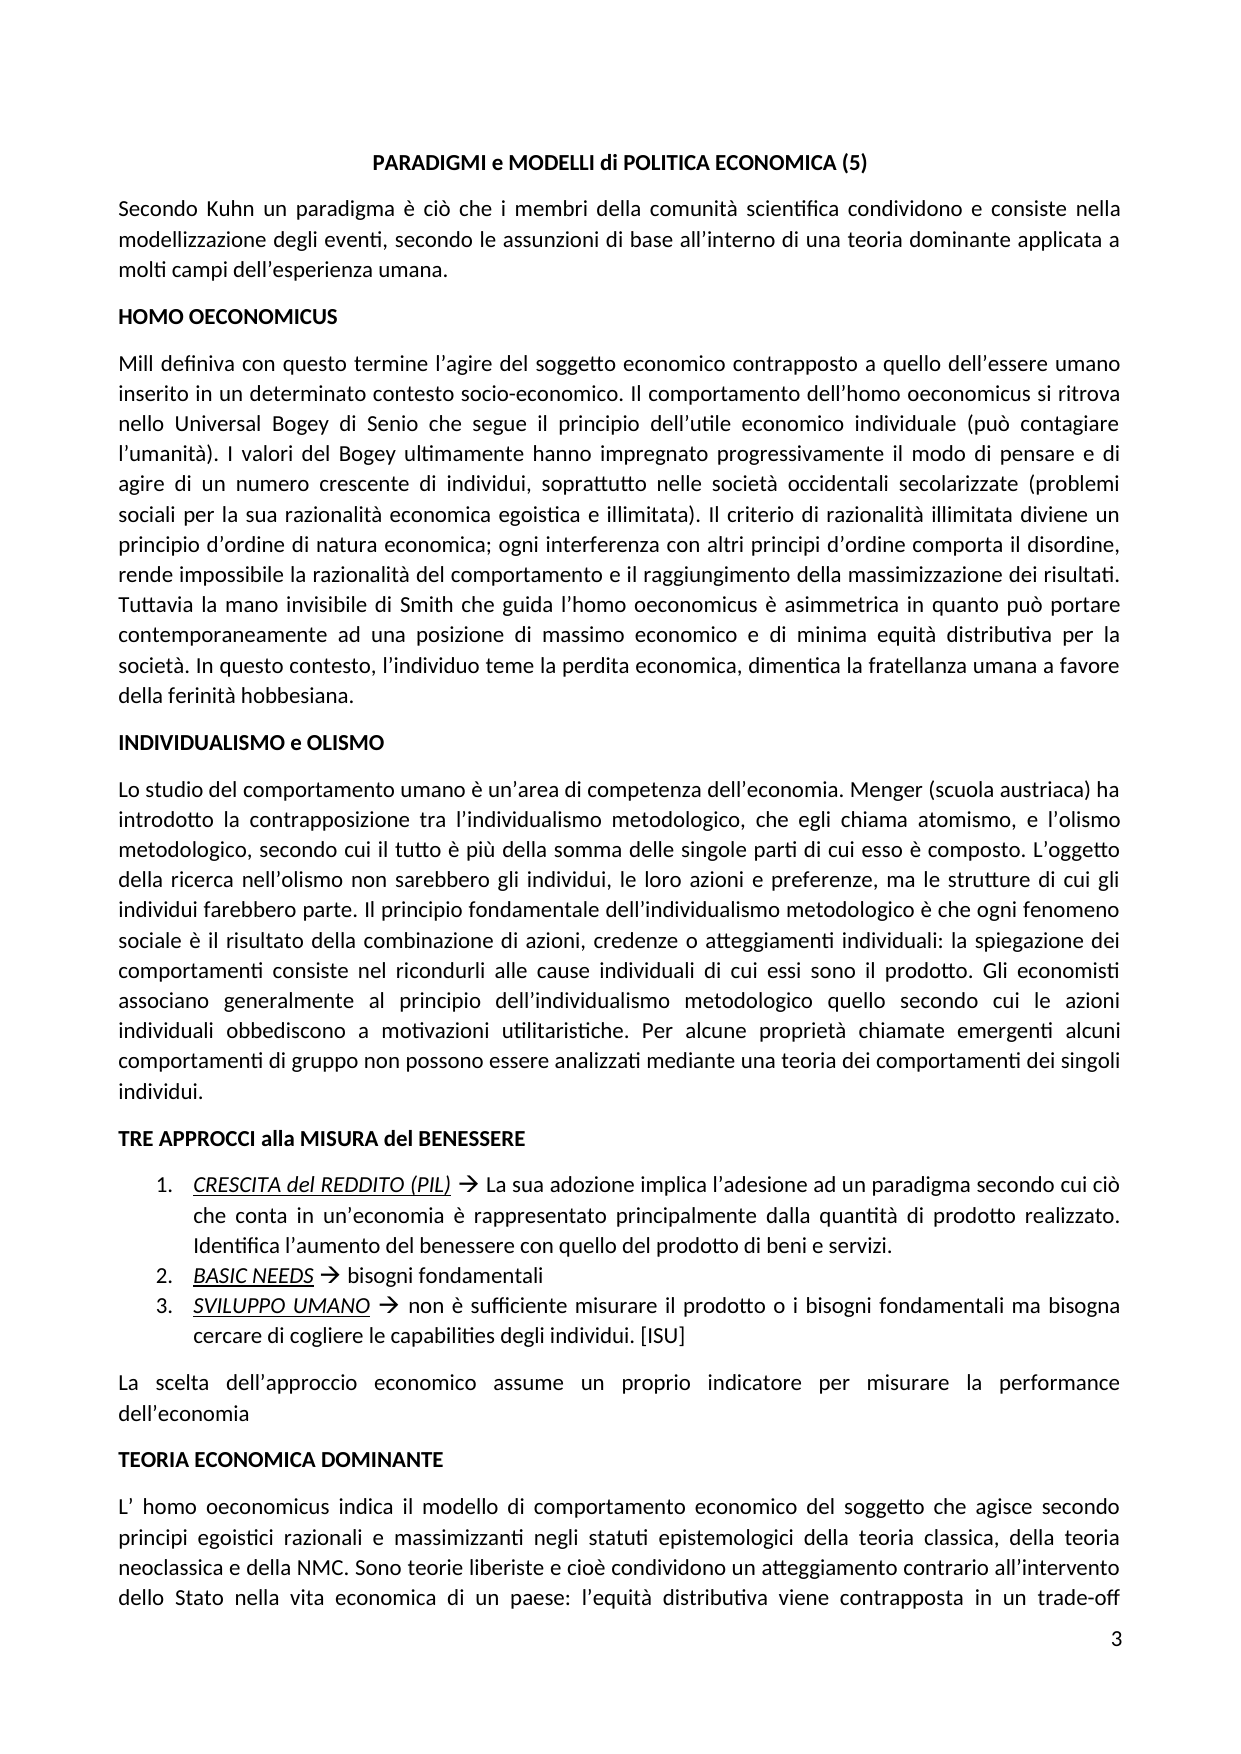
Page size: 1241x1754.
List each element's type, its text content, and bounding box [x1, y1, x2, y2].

text INDIVIDUALISMO e OLISMO [118, 728, 1122, 756]
text TRE APPROCCI alla MISURA del BENESSERE [118, 1124, 1122, 1152]
list SVILUPPO UMANO non è sufficiente misurare il prodotto o i bisogni fondamentali ma bisogna cercare di cogliere le capabilities degli individui. [ISU] [156, 1291, 1122, 1349]
list BASIC NEEDS bisogni fondamentali [156, 1261, 1122, 1289]
text HOMO OECONOMICUS [118, 302, 1122, 330]
text TEORIA ECONOMICA DOMINANTE [118, 1446, 1122, 1473]
text Secondo Kuhn un paradigma è ciò che i membri della comunità scientifica condividono e consiste nella modellizzazione degli eventi, secondo le assunzioni di base all’interno di una teoria dominante applicata a molti campi dell’esperienza umana. [118, 194, 1122, 283]
list CRESCITA del REDDITO (PIL) La sua adozione implica l’adesione ad un paradigma secondo cui ciò che conta in un’economia è rappresentato principalmente dalla quantità di prodotto realizzato. Identifica l’aumento del benessere con quello del prodotto di beni e servizi. [156, 1171, 1122, 1259]
text La scelta dell’approccio economico assume un proprio indicatore per misurare la performance dell’economia [118, 1368, 1122, 1427]
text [118, 1492, 1122, 1611]
text Lo studio del comportamento umano è un’area di competenza dell’economia. Menger (scuola austriaca) ha introdotto la contrapposizione tra l’individualismo metodologico, che egli chiama atomismo, e l’olismo metodologico, secondo cui il tutto è più della somma delle singole parti di cui esso è composto. L’oggetto della ricerca nell’olismo non sarebbero gli individui, le loro azioni e preferenze, ma le strutture di cui gli individui farebbero parte. Il principio fondamentale dell’individualismo metodologico è che ogni fenomeno sociale è il risultato della combinazione di azioni, credenze o atteggiamenti individuali: la spiegazione dei comportamenti consiste nel ricondurli alle cause individuali di cui essi sono il prodotto. Gli economisti associano generalmente al principio dell’individualismo metodologico quello secondo cui le azioni individuali obbediscono a motivazioni utilitaristiche. Per alcune proprietà chiamate emergenti alcuni comportamenti di gruppo non possono essere analizzati mediante una teoria dei comportamenti dei singoli individui. [118, 775, 1122, 1105]
text PARADIGMI e MODELLI di POLITICA ECONOMICA (5) [118, 148, 1122, 176]
text Mill definiva con questo termine l’agire del soggetto economico contrapposto a quello dell’essere umano inserito in un determinato contesto socio-economico. Il comportamento dell’homo oeconomicus si ritrova nello Universal Bogey di Senio che segue il principio dell’utile economico individuale (può contagiare l’umanità). I valori del Bogey ultimamente hanno impregnato progressivamente il modo di pensare e di agire di un numero crescente di individui, soprattutto nelle società occidentali secolarizzate (problemi sociali per la sua razionalità economica egoistica e illimitata). Il criterio di razionalità illimitata diviene un principio d’ordine di natura economica; ogni interferenza con altri principi d’ordine comporta il disordine, rende impossibile la razionalità del comportamento e il raggiungimento della massimizzazione dei risultati. Tuttavia la mano invisibile di Smith che guida l’homo oeconomicus è asimmetrica in quanto può portare contemporaneamente ad una posizione di massimo economico e di minima equità distributiva per la società. In questo contesto, l’individuo teme la perdita economica, dimentica la fratellanza umana a favore della ferinità hobbesiana. [118, 349, 1122, 709]
